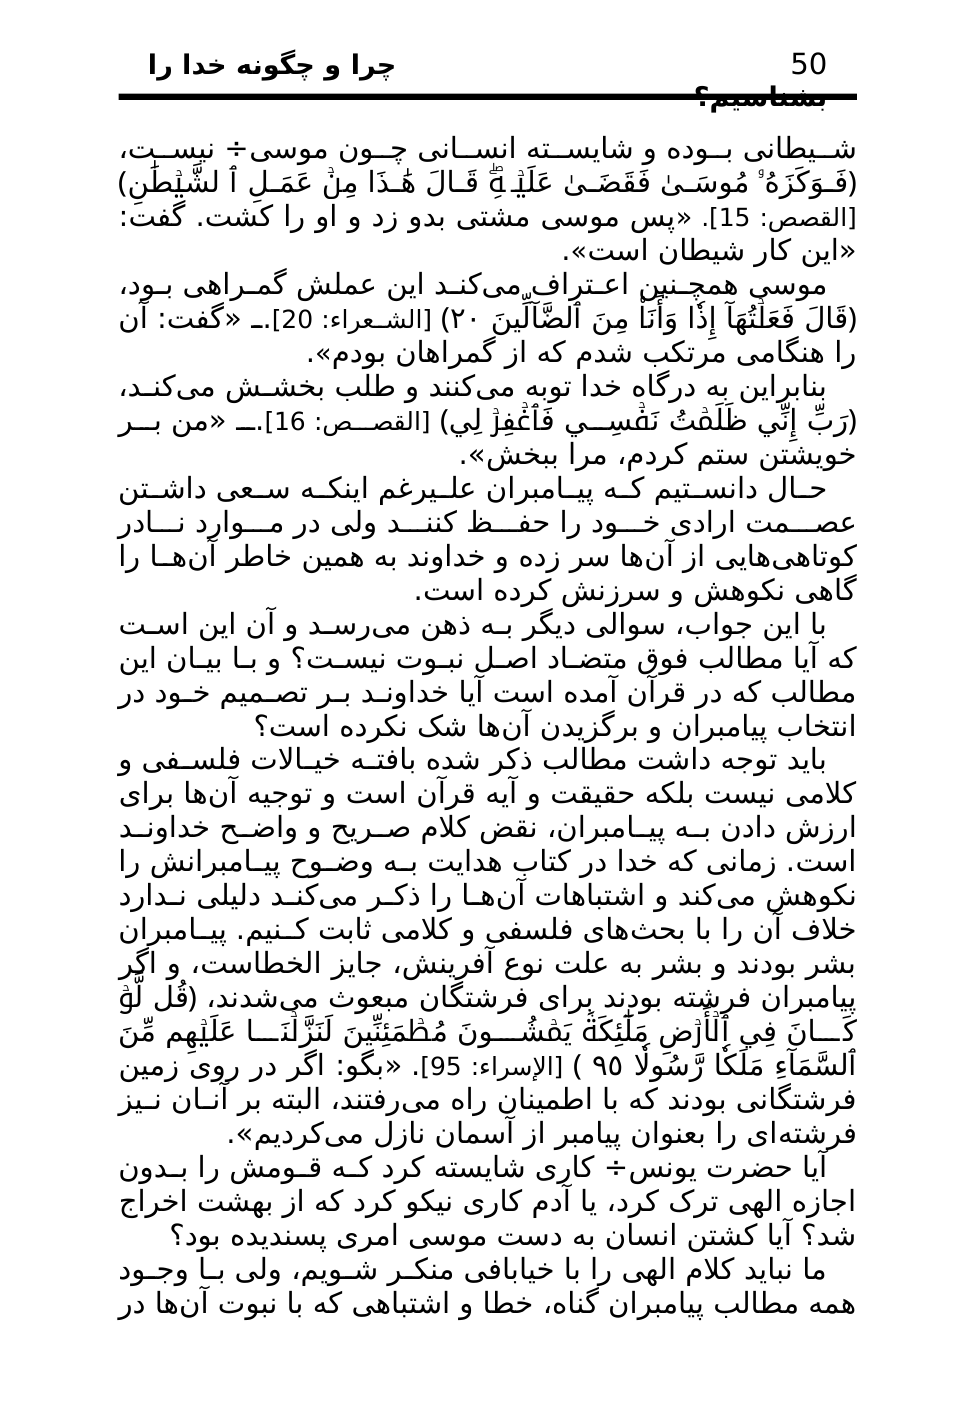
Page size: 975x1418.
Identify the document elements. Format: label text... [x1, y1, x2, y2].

text بنابراین به درگاه خدا توبه می‌کنند و طلب بخشش می‌کند، ﴿رَبِّ إِنِّي ظَلَمۡتُ نَفۡسِي فَٱغۡفِرۡ لِي﴾ [القصص: 16]. «من بر خویشتن ستم کردم، مرا ببخش». [118, 369, 857, 471]
text موسی همچنین اعتراف می‌کند این عملش گمراهی بود، ﴿قَالَ فَعَلۡتُهَآ إِذٗا وَأَنَا۠ مِنَ ٱلضَّآلِّينَ ٢٠﴾ [الشعراء: 20]. «گفت: آن را هنگامى مرتکب شدم که از گمراهان بودم». [118, 267, 857, 369]
text آیا حضرت یونس÷ کاری شایسته کرد که قومش را بدون اجازه الهی ترک کرد، یا آدم کاری نیکو کرد که از بهشت اخراج شد؟ آیا کشتن انسان به دست موسی امری پسندیده بود؟ [118, 1150, 857, 1252]
text حال دانستیم که پیامبران علیرغم اینکه سعی داشتن عصمت ارادی خود را حفظ کنند ولی در موارد نادر کوتاهی‌هایی از آن‌ها سر زده و خداوند به همین خاطر آن‌ها را گاهی نکوهش و سرزنش کرده است. [118, 471, 857, 607]
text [118, 132, 857, 267]
text با این جواب، سوالی دیگر به ذهن می‌رسد و آن این است که آیا مطالب فوق متضاد اصل نبوت نیست؟ و با بیان این مطالب که در قرآن آمده است آیا خداوند بر تصمیم خود در انتخاب پیامبران و برگزیدن آن‌ها شک نکرده است؟ [118, 607, 857, 743]
text باید توجه داشت مطالب ذکر شده بافته خیالات فلسفی و کلامی نیست بلکه حقیقت و آیه قرآن است و توجیه آن‌ها برای ارزش دادن به پیامبران، نقض کلام صریح و واضح خداوند است. زمانی که خدا در کتاب هدایت به وضوح پیامبرانش را نکوهش می‌کند و اشتباهات آن‌ها را ذکر می‌کند دلیلی ندارد خلاف آن را با بحث‌های فلسفی و کلامی ثابت کنیم. پیامبران بشر بودند و بشر به علت نوع آفرینش، جایز الخطاست، و اگر پیامبران فرشته بودند برای فرشتگان مبعوث می‌شدند، ﴿قُل لَّوۡ كَانَ فِي ٱلۡأَرۡضِ مَلَٰٓئِكَةٞ يَمۡشُونَ مُطۡمَئِنِّينَ لَنَزَّلۡنَا عَلَيۡهِم مِّنَ ٱلسَّمَآءِ مَلَكٗا رَّسُولٗا ٩٥ ﴾ [الإسراء: 95]. «بگو: اگر در روى زمین فرشتگانى بودند که با اطمینان راه مى‌رفتند، البته بر آنان نیز فرشته‌اى را بعنوان پیامبر از آسمان نازل مى‌کردیم». [118, 743, 857, 1150]
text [118, 1252, 857, 1320]
